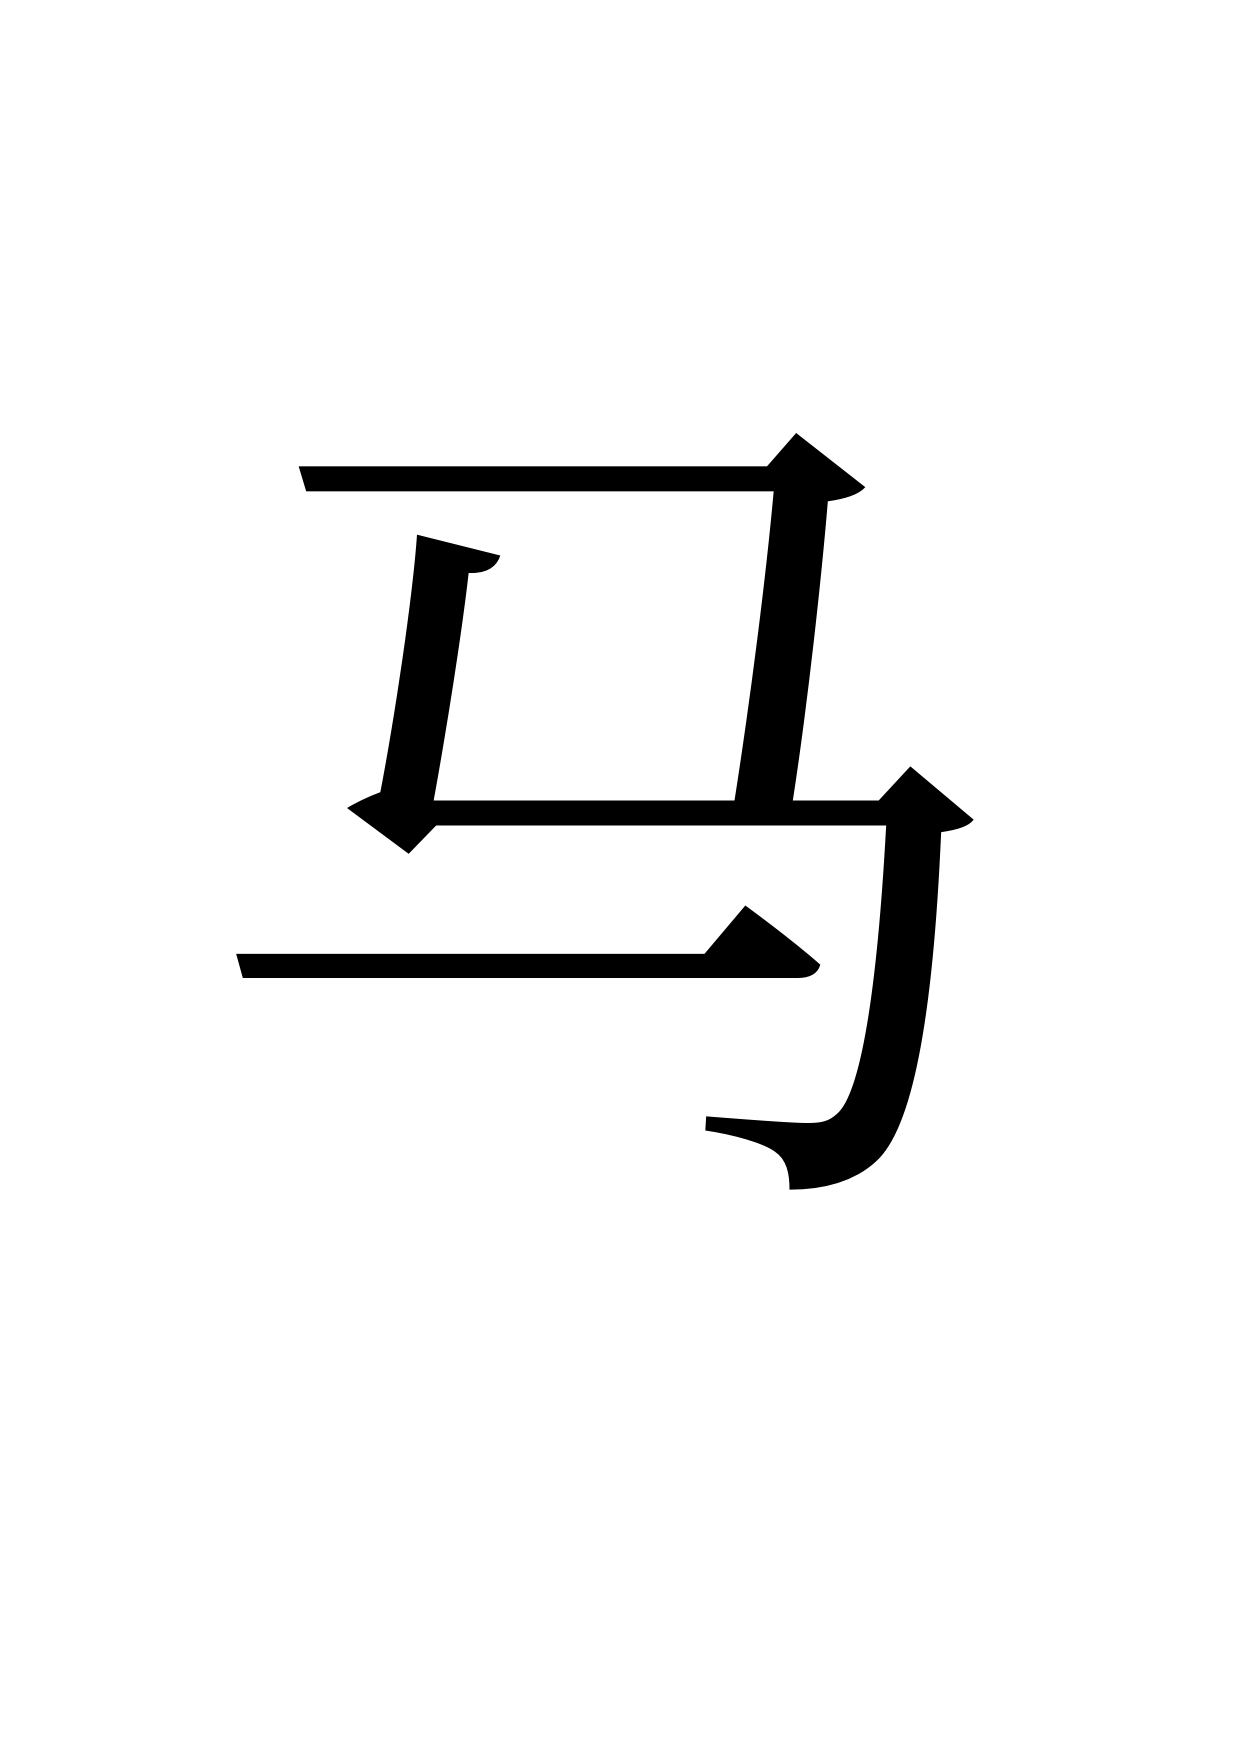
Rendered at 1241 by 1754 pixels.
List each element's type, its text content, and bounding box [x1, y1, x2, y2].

text 马 [187, 162, 1053, 1364]
